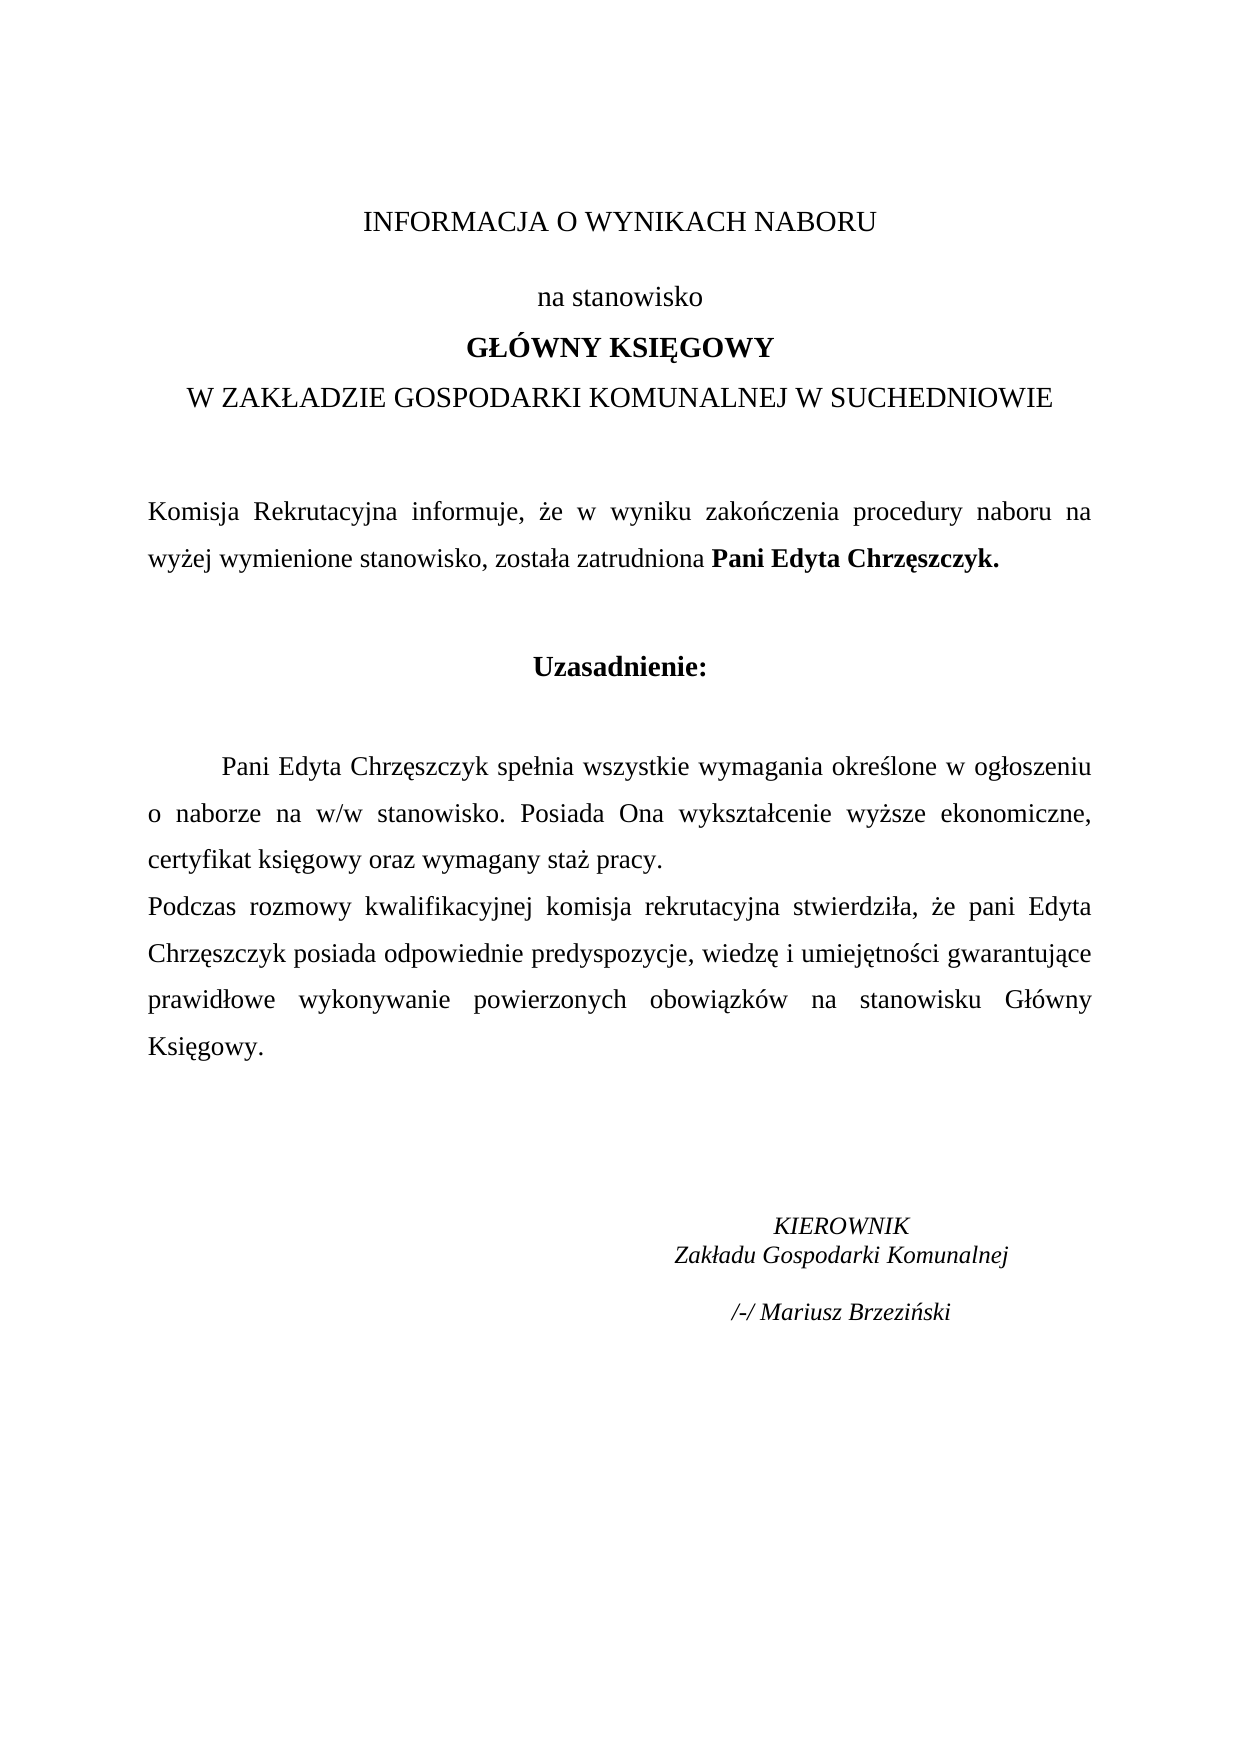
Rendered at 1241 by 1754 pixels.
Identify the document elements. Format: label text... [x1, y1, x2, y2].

text na stanowisko [148, 279, 1093, 313]
text INFORMACJA O WYNIKACH NABORU [148, 204, 1093, 238]
text KIEROWNIK [590, 1211, 1093, 1240]
text Zakładu Gospodarki Komunalnej [590, 1240, 1093, 1268]
text Komisja Rekrutacyjna informuje, że w wyniku zakończenia procedury naboru na wyżej wymienione stanowisko, została zatrudniona Pani Edyta Chrzęszczyk. [148, 495, 1093, 573]
text W ZAKŁADZIE GOSPODARKI KOMUNALNEJ W SUCHEDNIOWIE [148, 380, 1093, 414]
text Uzasadnienie: [148, 649, 1093, 683]
text /-/ Mariusz Brzeziński [590, 1297, 1093, 1326]
text Podczas rozmowy kwalifikacyjnej komisja rekrutacyjna stwierdziła, że pani Edyta Chrzęszczyk posiada odpowiednie predyspozycje, wiedzę i umiejętności gwarantujące prawidłowe wykonywanie powierzonych obowiązków na stanowisku Główny Księgowy. [148, 890, 1093, 1061]
text GŁÓWNY KSIĘGOWY [148, 330, 1093, 363]
text Pani Edyta Chrzęszczyk spełnia wszystkie wymagania określone w ogłoszeniu o naborze na w/w stanowisko. Posiada Ona wykształcenie wyższe ekonomiczne, certyfikat księgowy oraz wymagany staż pracy. [148, 750, 1093, 875]
